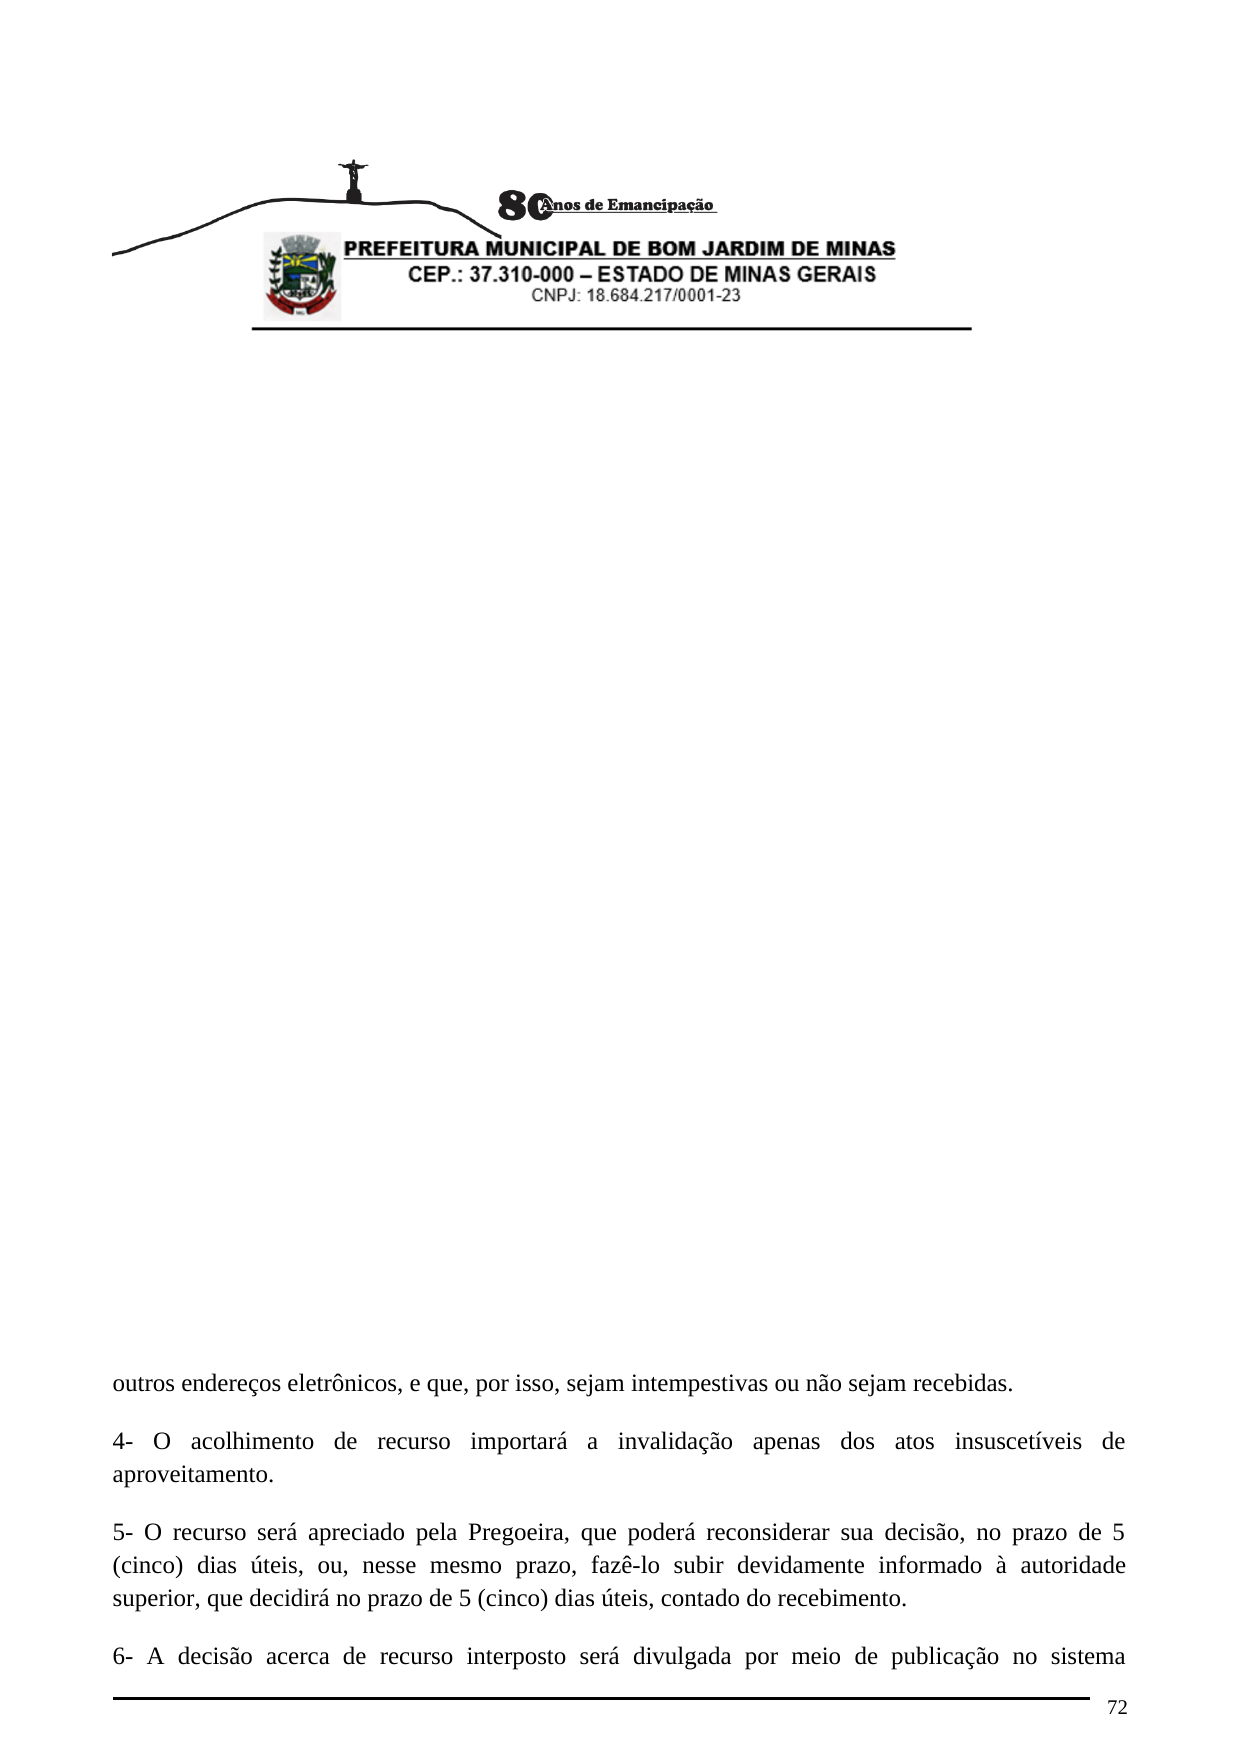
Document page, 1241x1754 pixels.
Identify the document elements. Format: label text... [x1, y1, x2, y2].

list 3– A Pregoeira não se responsabilizará por razões ou contrarrazões endereçadas por outras formas ou outros endereços eletrônicos, e que, por isso, sejam intempestivas ou não sejam recebidas. [112, 1368, 1127, 1397]
picture [111, 155, 1058, 369]
list 4- O acolhimento de recurso importará a invalidação apenas dos atos insuscetíveis de aproveitamento. [112, 1426, 1127, 1488]
list 6- A decisão acerca de recurso interposto será divulgada por meio de publicação no sistema eletrônico da BBMNET LICITAÇÕES e no site deste Município. [112, 1641, 1127, 1670]
list 5- O recurso será apreciado pela Pregoeira, que poderá reconsiderar sua decisão, no prazo de 5 (cinco) dias úteis, ou, nesse mesmo prazo, fazê-lo subir devidamente informado à autoridade superior, que decidirá no prazo de 5 (cinco) dias úteis, contado do recebimento. [112, 1517, 1127, 1612]
